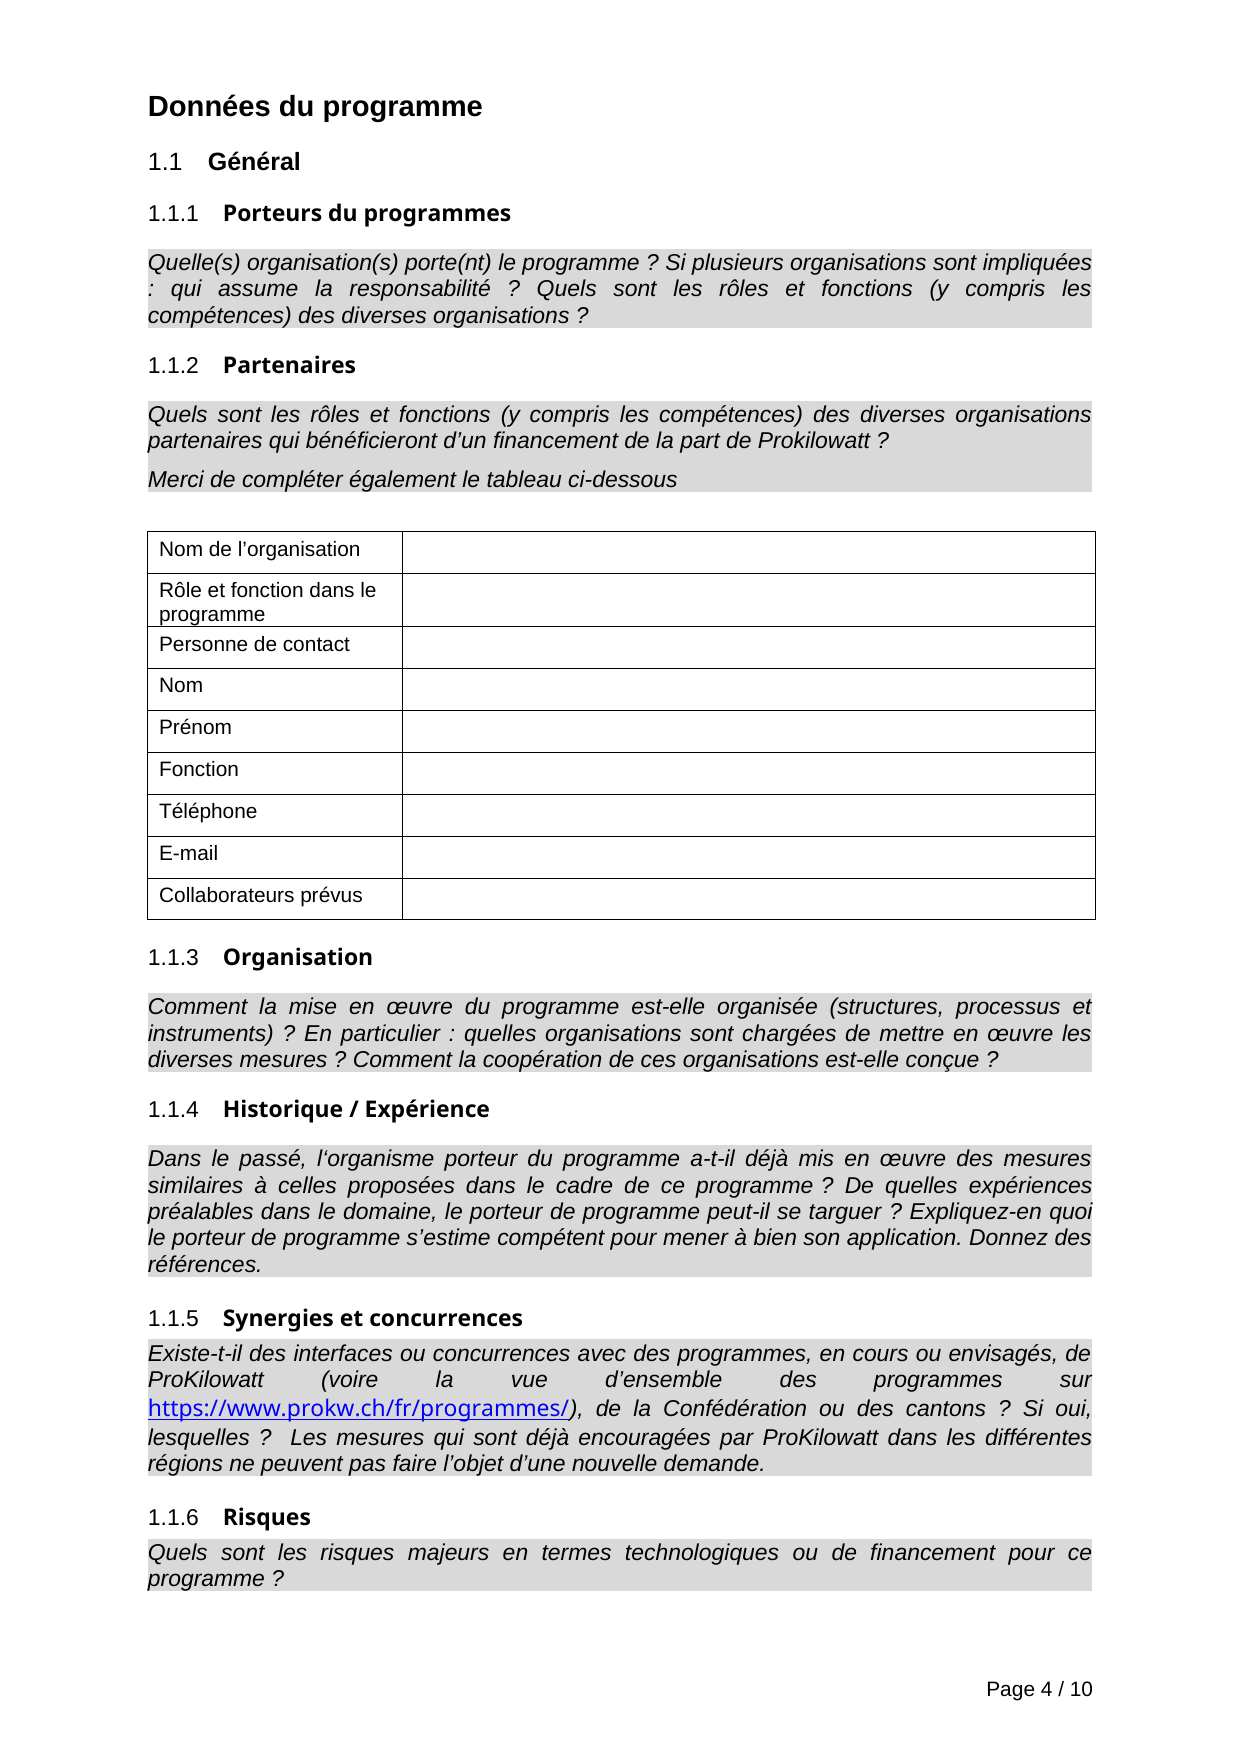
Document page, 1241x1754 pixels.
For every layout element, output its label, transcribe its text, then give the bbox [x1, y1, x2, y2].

table_cell [403, 753, 1095, 794]
table_cell [403, 574, 1095, 626]
subtitle Partenaires [148, 349, 1092, 380]
table_cell Rôle et fonction dans le programme [148, 574, 402, 626]
table_cell [403, 669, 1095, 710]
table_cell Collaborateurs prévus [148, 879, 402, 919]
subtitle Historique / Expérience [148, 1093, 1092, 1124]
table_cell [403, 627, 1095, 668]
subtitle Synergies et concurrences [148, 1302, 1092, 1333]
table_cell [403, 711, 1095, 752]
table_cell Personne de contact [148, 627, 402, 668]
table_cell [403, 795, 1095, 836]
text Quels sont les risques majeurs en termes technologiques ou de financement pour ce programme ? [148, 1539, 1092, 1591]
table_cell Nom [148, 669, 402, 710]
text Dans le passé, l‘organisme porteur du programme a-t-il déjà mis en œuvre des mesures similaires à celles proposées dans le cadre de ce programme ? De quelles expériences préalables dans le domaine, le porteur de programme peut-il se targuer ? Expliquez-en quoi le porteur de programme s’estime compétent pour mener à bien son application. Donnez des références. [148, 1145, 1092, 1277]
table_cell [403, 879, 1095, 919]
subtitle Risques [148, 1501, 1092, 1532]
text Merci de compléter également le tableau ci-dessous [148, 466, 1092, 492]
subtitle Porteurs du programmes [148, 197, 1092, 228]
text Comment la mise en œuvre du programme est-elle organisée (structures, processus et instruments) ? En particulier : quelles organisations sont chargées de mettre en œuvre les diverses mesures ? Comment la coopération de ces organisations est-elle conçue ? [148, 993, 1092, 1072]
table_header [403, 532, 1095, 573]
table_cell Prénom [148, 711, 402, 752]
text Existe-t-il des interfaces ou concurrences avec des programmes, en cours ou envisagés, de ProKilowatt (voire la vue d’ensemble des programmes sur https://www.prokw.ch/fr/programmes/), de la Confédération ou des cantons ? Si oui, lesquelles ? Les mesures qui sont déjà encouragées par ProKilowatt dans les différentes régions ne peuvent pas faire l’objet d’une nouvelle demande. [148, 1339, 1092, 1476]
subtitle Général [148, 147, 1092, 176]
subtitle Données du programme [148, 89, 1092, 122]
table_cell E-mail [148, 837, 402, 877]
subtitle Organisation [148, 941, 1092, 972]
text Quels sont les rôles et fonctions (y compris les compétences) des diverses organisations partenaires qui bénéficieront d’un financement de la part de Prokilowatt ? [148, 401, 1092, 453]
table_cell Téléphone [148, 795, 402, 836]
text Quelle(s) organisation(s) porte(nt) le programme ? Si plusieurs organisations sont impliquées : qui assume la responsabilité ? Quels sont les rôles et fonctions (y compris les compétences) des diverses organisations ? [148, 249, 1092, 328]
table_cell Fonction [148, 753, 402, 794]
table_cell [403, 837, 1095, 877]
table_header Nom de l’organisation [148, 532, 402, 573]
